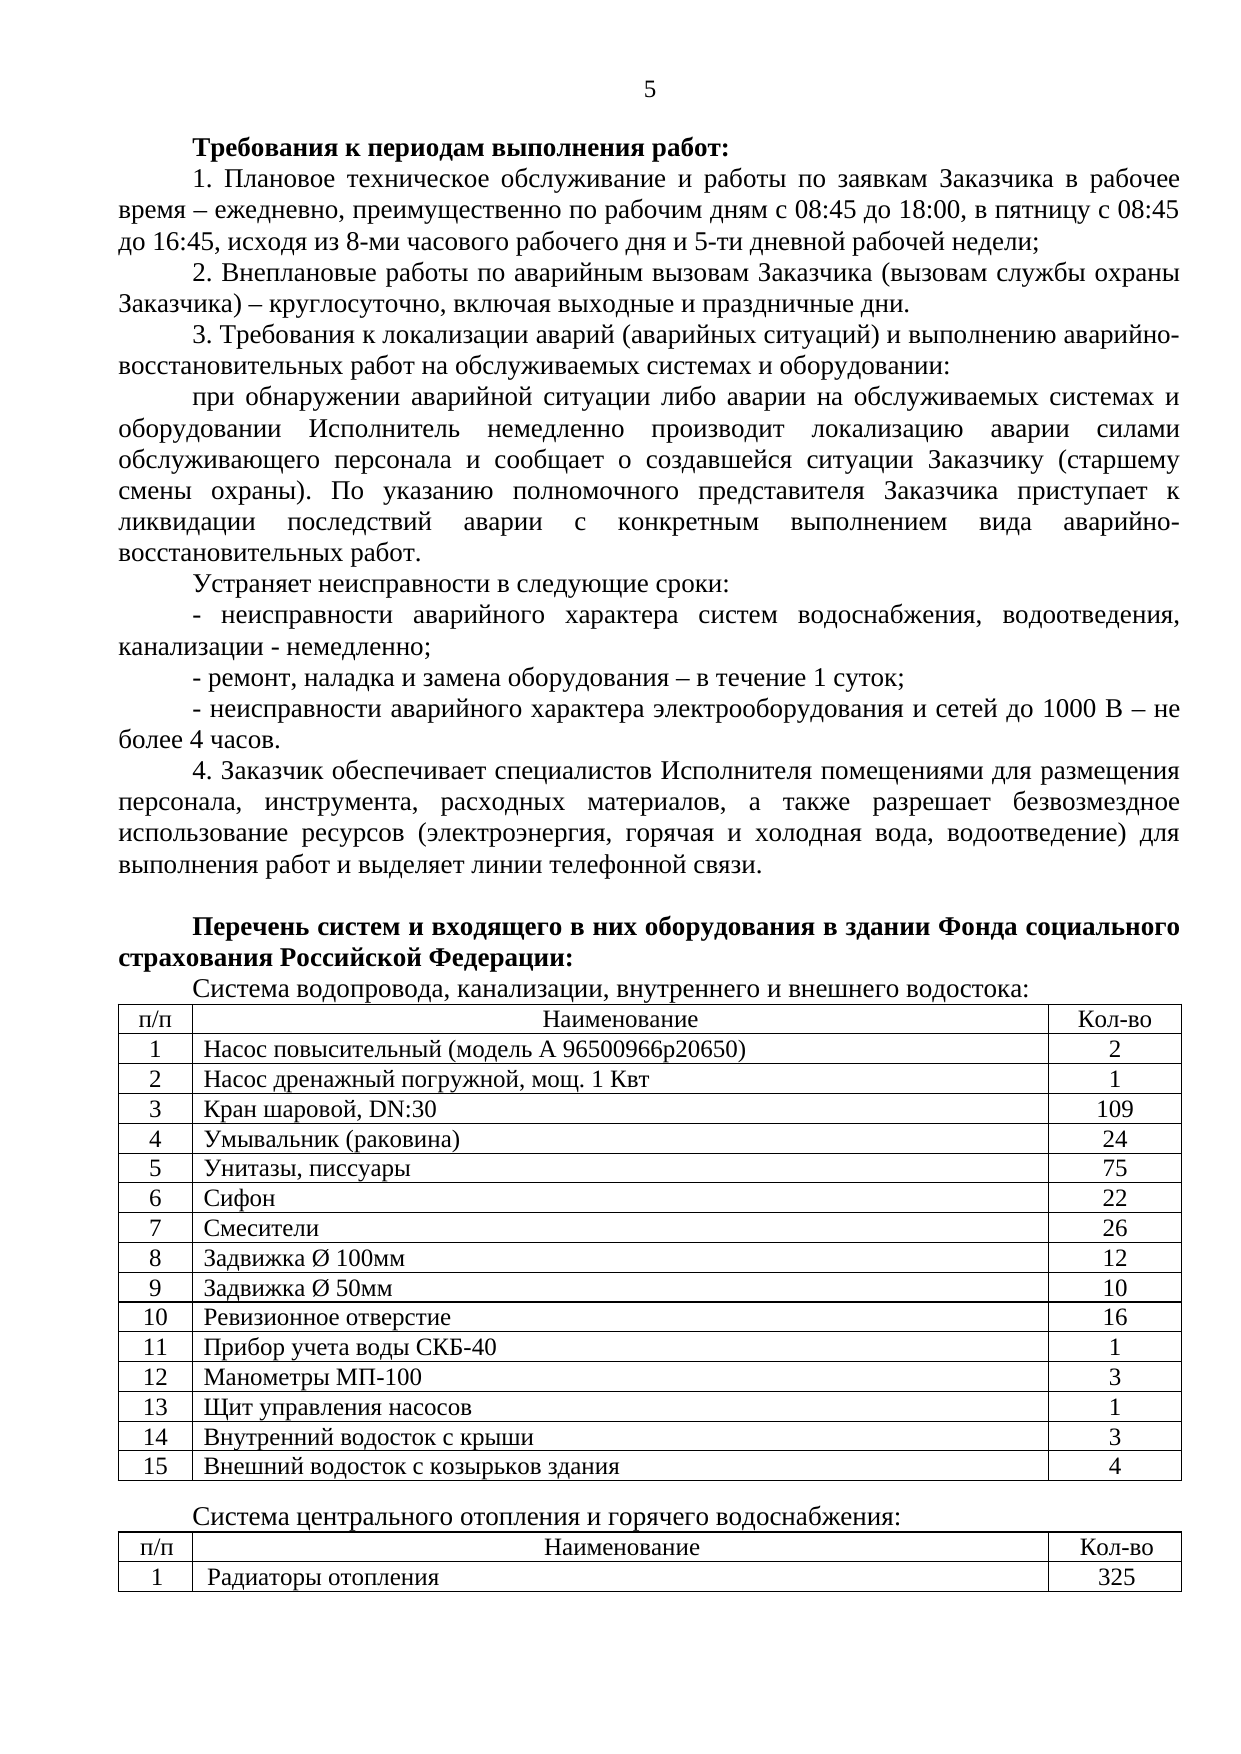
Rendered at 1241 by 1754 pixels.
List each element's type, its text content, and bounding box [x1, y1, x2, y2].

text - неисправности аварийного характера электрооборудования и сетей до 1000 В – не более 4 часов. [118, 692, 1181, 754]
table_cell 7 [119, 1213, 192, 1242]
table_header п/п [119, 1533, 192, 1561]
table_cell 14 [119, 1422, 192, 1450]
table_header Наименование [193, 1005, 1048, 1033]
table_cell 325 [1049, 1562, 1181, 1591]
table_cell 15 [119, 1451, 192, 1480]
table_cell 1 [1049, 1332, 1181, 1361]
table_cell Задвижка Ø 100мм [193, 1243, 1048, 1272]
table_cell Щит управления насосов [193, 1392, 1048, 1421]
text Система центрального отопления и горячего водоснабжения: [118, 1500, 1181, 1531]
table_cell 8 [119, 1243, 192, 1272]
table_cell Насос повысительный (модель А 96500966р20650) [193, 1034, 1048, 1063]
table_cell 3 [119, 1094, 192, 1123]
text при обнаружении аварийной ситуации либо аварии на обслуживаемых системах и оборудовании Исполнитель немедленно производит локализацию аварии силами обслуживающего персонала и сообщает о создавшейся ситуации Заказчику (старшему смены охраны). По указанию полномочного представителя Заказчика приступает к ликвидации последствий аварии с конкретным выполнением вида аварийно-восстановительных работ. [118, 381, 1181, 567]
table_cell 22 [1049, 1183, 1181, 1212]
table_cell 2 [1049, 1034, 1181, 1063]
table_cell 2 [119, 1064, 192, 1093]
table_cell Кран шаровой, DN:30 [193, 1094, 1048, 1123]
text Устраняет неисправности в следующие сроки: [118, 567, 1181, 598]
table_cell Умывальник (раковина) [193, 1124, 1048, 1152]
table_header Кол-во [1049, 1005, 1181, 1033]
table_cell 10 [119, 1303, 192, 1331]
table_cell 11 [119, 1332, 192, 1361]
table_cell 24 [1049, 1124, 1181, 1152]
table_header Наименование [193, 1533, 1048, 1561]
table_cell 16 [1049, 1303, 1181, 1331]
table_cell Прибор учета воды СКБ-40 [193, 1332, 1048, 1361]
table_header Кол-во [1049, 1533, 1181, 1561]
table_cell Внешний водосток с козырьков здания [193, 1451, 1048, 1480]
table_cell 3 [1049, 1362, 1181, 1391]
table_cell 13 [119, 1392, 192, 1421]
text Перечень систем и входящего в них оборудования в здании Фонда социального страхования Российской Федерации: [118, 910, 1181, 972]
table_cell 3 [1049, 1422, 1181, 1450]
table_cell Манометры МП-100 [193, 1362, 1048, 1391]
table_cell Унитазы, писсуары [193, 1154, 1048, 1182]
table_cell 12 [119, 1362, 192, 1391]
table_cell 1 [119, 1034, 192, 1063]
table_cell 4 [119, 1124, 192, 1152]
text 2. Внеплановые работы по аварийным вызовам Заказчика (вызовам службы охраны Заказчика) – круглосуточно, включая выходные и праздничные дни. [118, 256, 1181, 318]
text 4. Заказчик обеспечивает специалистов Исполнителя помещениями для размещения персонала, инструмента, расходных материалов, а также разрешает безвозмездное использование ресурсов (электроэнергия, горячая и холодная вода, водоотведение) для выполнения работ и выделяет линии телефонной связи. [118, 754, 1181, 879]
table_cell 75 [1049, 1154, 1181, 1182]
table_cell 12 [1049, 1243, 1181, 1272]
table_cell Задвижка Ø 50мм [193, 1273, 1048, 1301]
table_cell 109 [1049, 1094, 1181, 1123]
table_header п/п [119, 1005, 192, 1033]
text Требования к периодам выполнения работ: [118, 131, 1181, 162]
table_cell 10 [1049, 1273, 1181, 1301]
table_cell 1 [1049, 1392, 1181, 1421]
table_cell Смесители [193, 1213, 1048, 1242]
table_cell 26 [1049, 1213, 1181, 1242]
table_cell 1 [119, 1562, 192, 1591]
table_cell 4 [1049, 1451, 1181, 1480]
table_cell 5 [119, 1154, 192, 1182]
text - ремонт, наладка и замена оборудования – в течение 1 суток; [118, 661, 1181, 692]
table_cell Радиаторы отопления [193, 1562, 1048, 1591]
text Система водопровода, канализации, внутреннего и внешнего водостока: [118, 972, 1181, 1003]
table_cell Насос дренажный погружной, мощ. 1 Квт [193, 1064, 1048, 1093]
text 1. Плановое техническое обслуживание и работы по заявкам Заказчика в рабочее время – ежедневно, преимущественно по рабочим дням с 08:45 до 18:00, в пятницу с 08:45 до 16:45, исходя из 8-ми часового рабочего дня и 5-ти дневной рабочей недели; [118, 162, 1181, 256]
table_cell Ревизионное отверстие [193, 1303, 1048, 1331]
table_cell 9 [119, 1273, 192, 1301]
table_cell 1 [1049, 1064, 1181, 1093]
table_cell Сифон [193, 1183, 1048, 1212]
text - неисправности аварийного характера систем водоснабжения, водоотведения, канализации - немедленно; [118, 598, 1181, 661]
table_cell Внутренний водосток с крыши [193, 1422, 1048, 1450]
text 3. Требования к локализации аварий (аварийных ситуаций) и выполнению аварийно-восстановительных работ на обслуживаемых системах и оборудовании: [118, 318, 1181, 381]
table_cell 6 [119, 1183, 192, 1212]
